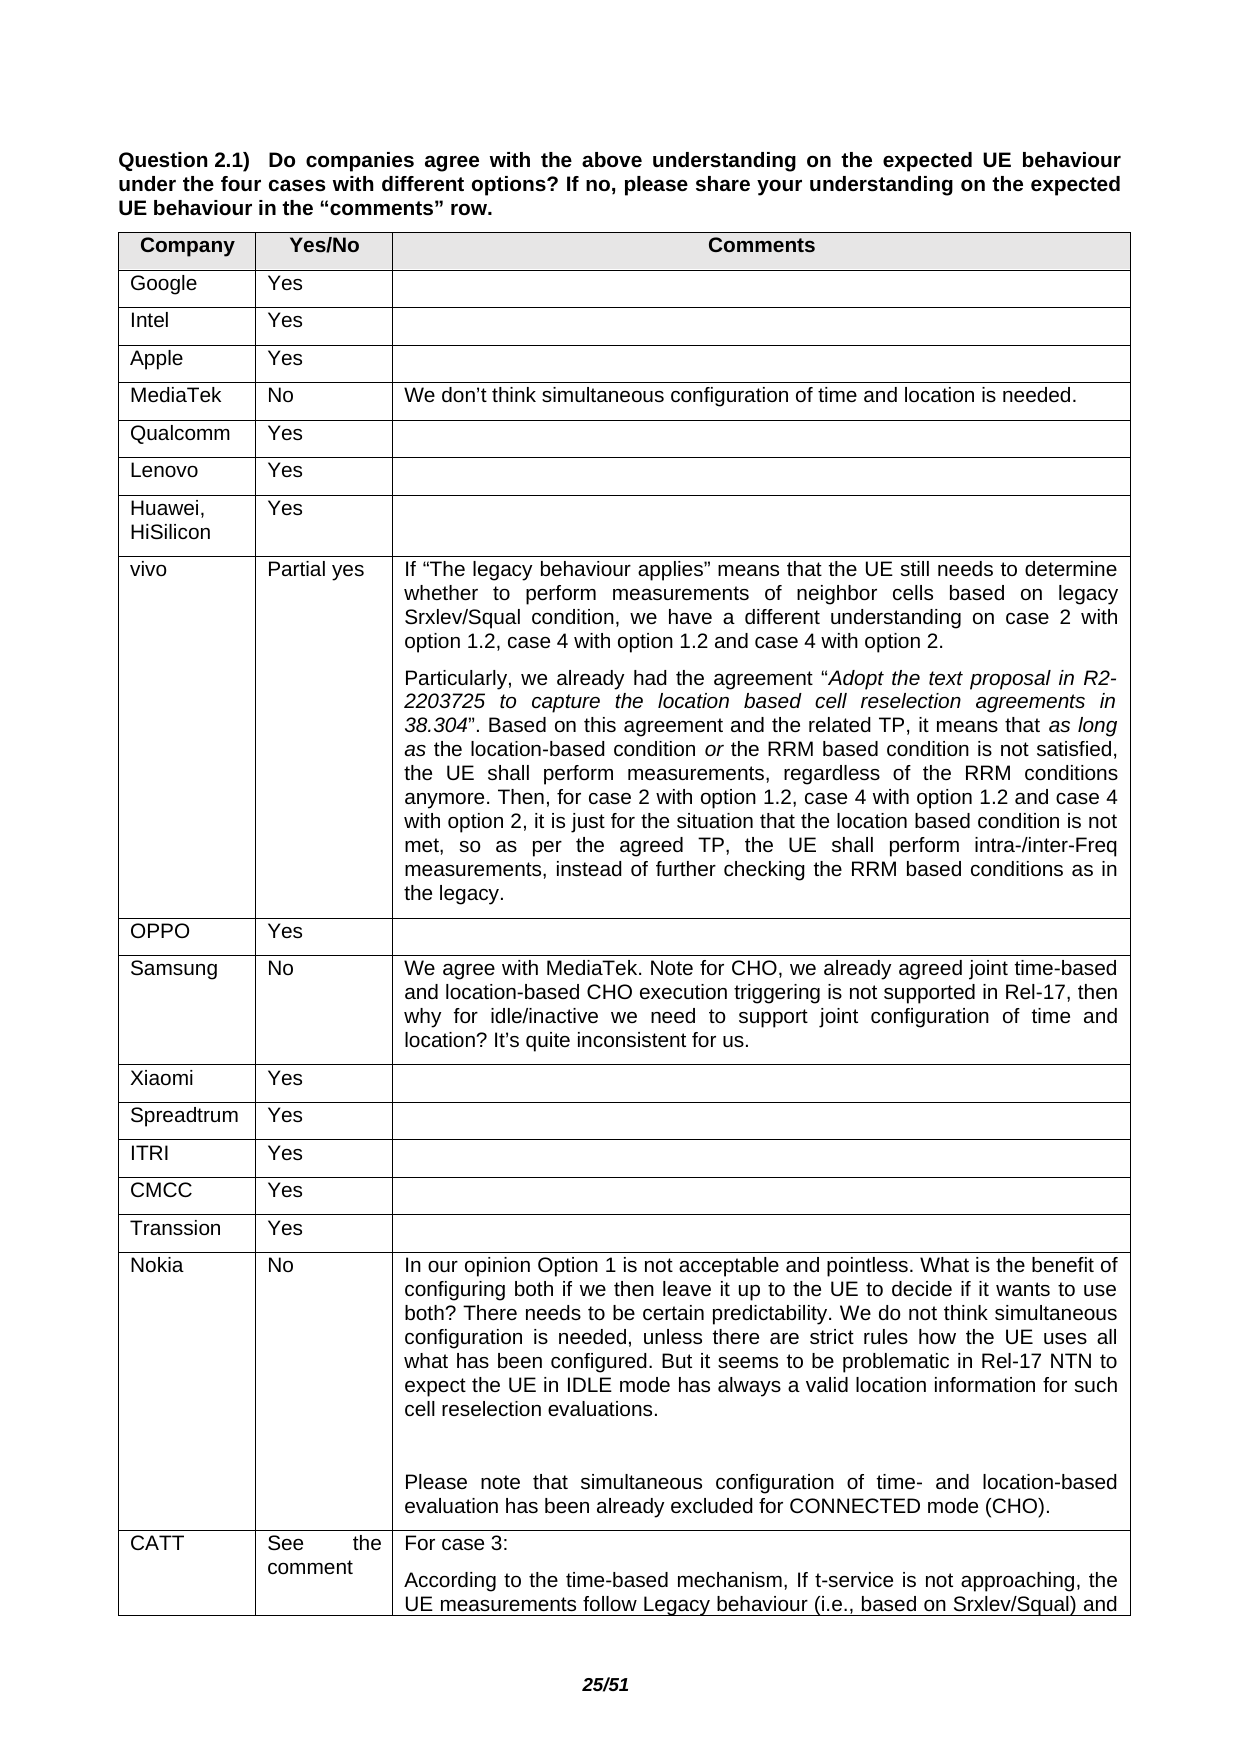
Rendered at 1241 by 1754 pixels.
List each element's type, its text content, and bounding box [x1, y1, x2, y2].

table_cell vivo [119, 557, 255, 917]
table_cell No [256, 1253, 392, 1530]
table_cell [393, 308, 1130, 344]
table_cell MediaTek [119, 383, 255, 419]
table_cell Yes [256, 308, 392, 344]
table_cell Spreadtrum [119, 1103, 255, 1139]
table_cell ITRI [119, 1140, 255, 1177]
table_cell [393, 1103, 1130, 1139]
table_cell No [256, 383, 392, 419]
table_cell Yes [256, 496, 392, 556]
table_cell In our opinion Option 1 is not acceptable and pointless. What is the benefit of configuring both if we then leave it up to the UE to decide if it wants to use both? There needs to be certain predictability. We do not think simultaneous configuration is needed, unless there are strict rules how the UE uses all what has been configured. But it seems to be problematic in Rel-17 NTN to expect the UE in IDLE mode has always a valid location information for such cell reselection evaluations. Please note that simultaneous configuration of time- and location-based evaluation has been already excluded for CONNECTED mode (CHO). [393, 1253, 1130, 1530]
table_cell Partial yes [256, 557, 392, 917]
table_cell OPPO [119, 919, 255, 955]
table_cell Qualcomm [119, 421, 255, 457]
table_cell Yes [256, 919, 392, 955]
table_cell Samsung [119, 956, 255, 1064]
table_cell Lenovo [119, 458, 255, 494]
table_cell Yes [256, 458, 392, 494]
table_cell Yes [256, 421, 392, 457]
table_cell [393, 458, 1130, 494]
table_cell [393, 1531, 1130, 1615]
table_cell Yes [256, 271, 392, 307]
table_cell [393, 1178, 1130, 1214]
table_cell We don’t think simultaneous configuration of time and location is needed. [393, 383, 1130, 419]
table_cell Yes [256, 1140, 392, 1177]
table_cell Apple [119, 346, 255, 382]
table_cell See the comment [256, 1531, 392, 1615]
table_cell Yes [256, 1178, 392, 1214]
table_cell Yes [256, 1103, 392, 1139]
table_cell No [256, 956, 392, 1064]
table_cell [393, 421, 1130, 457]
table_cell CATT [119, 1531, 255, 1615]
table_cell Huawei, HiSilicon [119, 496, 255, 556]
table_cell We agree with MediaTek. Note for CHO, we already agreed joint time-based and location-based CHO execution triggering is not supported in Rel-17, then why for idle/inactive we need to support joint configuration of time and location? It’s quite inconsistent for us. [393, 956, 1130, 1064]
table_cell [393, 1215, 1130, 1252]
text Question 2.1) Do companies agree with the above understanding on the expected UE behaviour under the four cases with different options? If no, please share your understanding on the expected UE behaviour in the “comments” row. [118, 148, 1122, 219]
table_cell Google [119, 271, 255, 307]
table_cell CMCC [119, 1178, 255, 1214]
table_cell Transsion [119, 1215, 255, 1252]
table_cell [393, 919, 1130, 955]
table_header Comments [393, 233, 1130, 269]
table_cell Intel [119, 308, 255, 344]
table_header Company [119, 233, 255, 269]
table_cell Yes [256, 346, 392, 382]
table_cell Nokia [119, 1253, 255, 1530]
table_cell If “The legacy behaviour applies” means that the UE still needs to determine whether to perform measurements of neighbor cells based on legacy Srxlev/Squal condition, we have a different understanding on case 2 with option 1.2, case 4 with option 1.2 and case 4 with option 2. Particularly, we already had the agreement “Adopt the text proposal in R2-2203725 to capture the location based cell reselection agreements in 38.304”. Based on this agreement and the related TP, it means that as long as the location-based condition or the RRM based condition is not satisfied, the UE shall perform measurements, regardless of the RRM conditions anymore. Then, for case 2 with option 1.2, case 4 with option 1.2 and case 4 with option 2, it is just for the situation that the location based condition is not met, so as per the agreed TP, the UE shall perform intra-/inter-Freq measurements, instead of further checking the RRM based conditions as in the legacy. [393, 557, 1130, 917]
table_cell [393, 1140, 1130, 1177]
table_cell Xiaomi [119, 1065, 255, 1102]
table_cell [393, 1065, 1130, 1102]
table_header Yes/No [256, 233, 392, 269]
table_cell Yes [256, 1215, 392, 1252]
table_cell [393, 271, 1130, 307]
table_cell [393, 496, 1130, 556]
table_cell [393, 346, 1130, 382]
table_cell Yes [256, 1065, 392, 1102]
